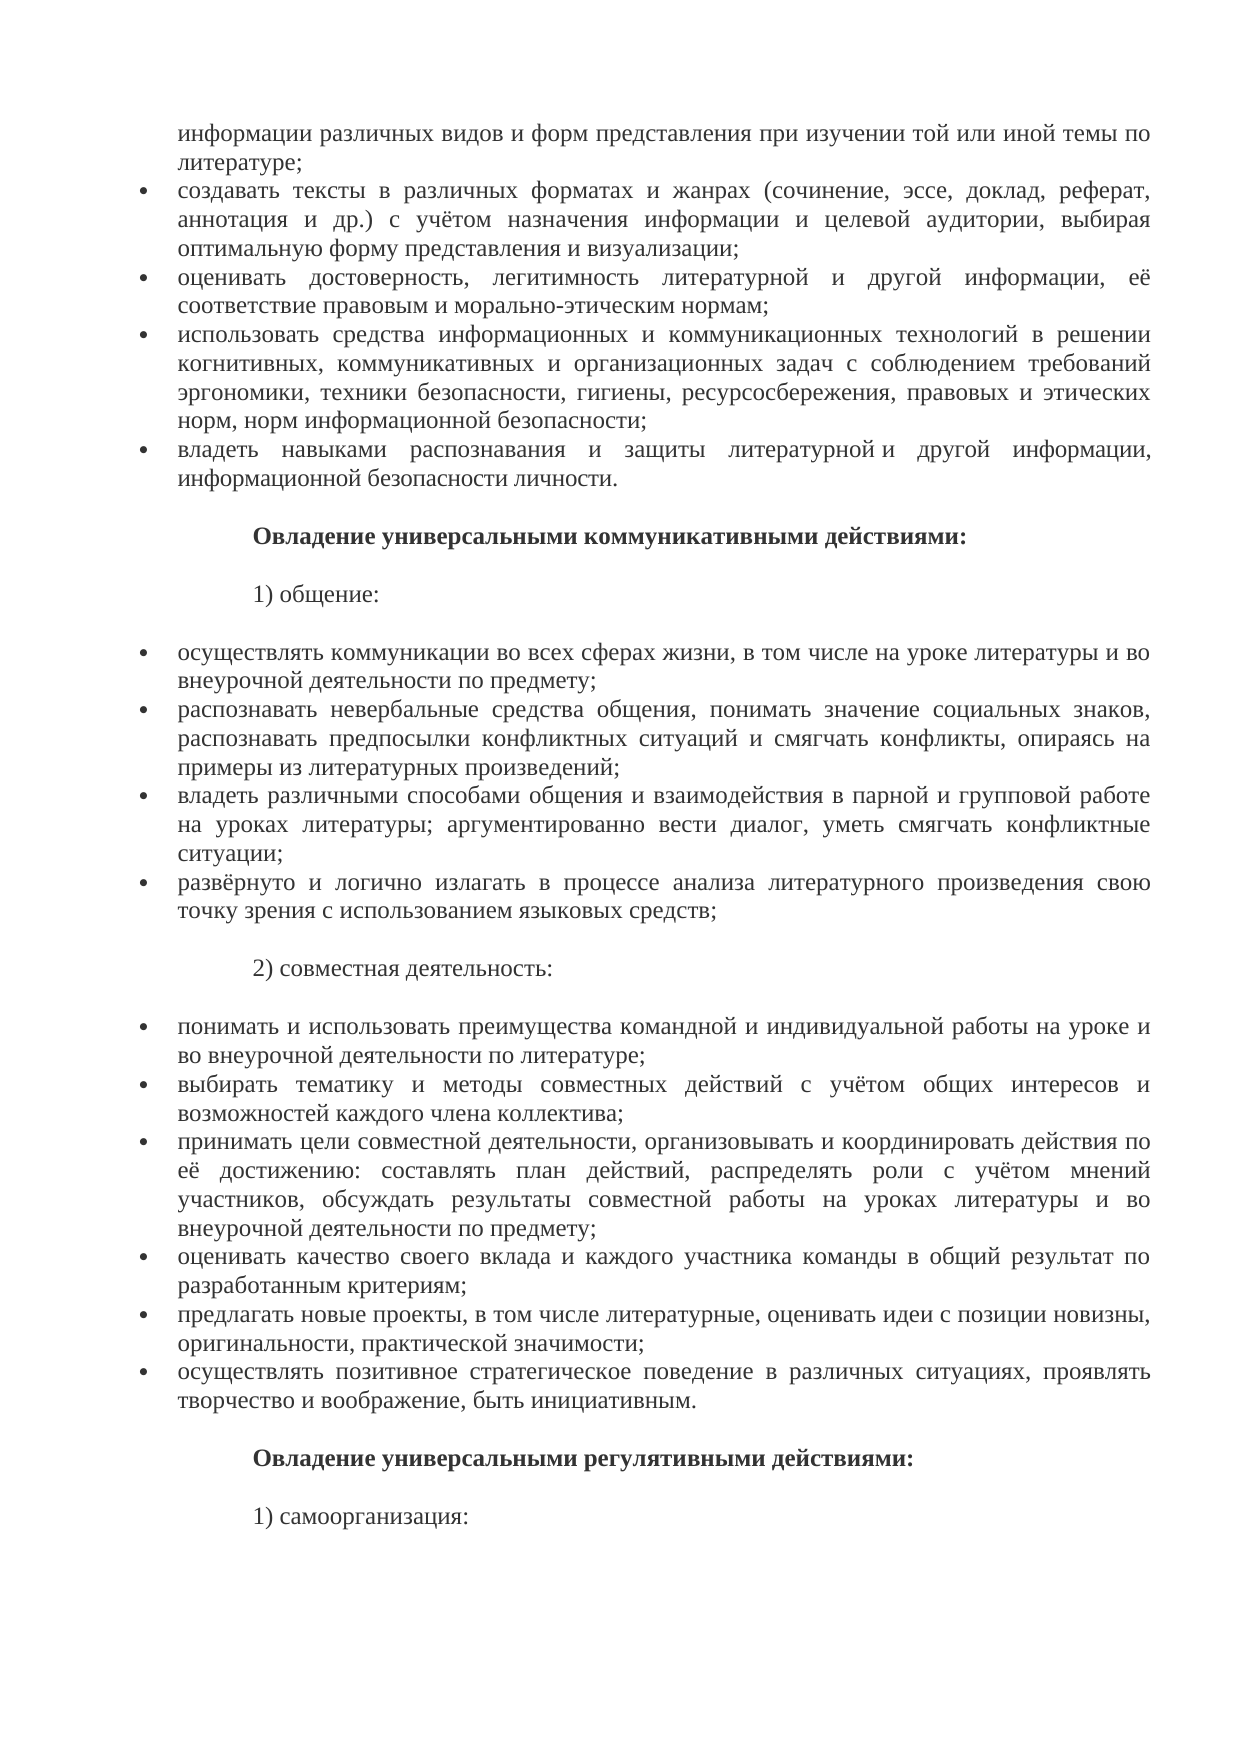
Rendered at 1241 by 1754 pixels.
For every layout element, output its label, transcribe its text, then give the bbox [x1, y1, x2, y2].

list оценивать качество своего вклада и каждого участника команды в общий результат по разработанным критериям; [140, 1241, 1152, 1299]
text 1) общение: [177, 579, 1152, 608]
list владеть различными способами общения и взаимодействия в парной и групповой работе на уроках литературы; аргументированно вести диалог, уметь смягчать конфликтные ситуации; [140, 781, 1152, 867]
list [140, 118, 1152, 176]
list создавать тексты в различных форматах и жанрах (сочинение, эссе, доклад, реферат, аннотация и др.) с учётом назначения информации и целевой аудитории, выбирая оптимальную форму представления и визуализации; [140, 176, 1152, 262]
list предлагать новые проекты, в том числе литературные, оценивать идеи с позиции новизны, оригинальности, практической значимости; [140, 1299, 1152, 1356]
list выбирать тематику и методы совместных действий с учётом общих интересов и возможностей каждого члена коллектива; [140, 1069, 1152, 1126]
list владеть навыками распознавания и защиты литературной и другой информации, информационной безопасности личности. [140, 434, 1152, 492]
list развёрнуто и логично излагать в процессе анализа литературного произведения свою точку зрения с использованием языковых средств; [140, 867, 1152, 924]
text Овладение универсальными коммуникативными действиями: [177, 521, 1152, 550]
list понимать и использовать преимущества командной и индивидуальной работы на уроке и во внеурочной деятельности по литературе; [140, 1011, 1152, 1069]
list оценивать достоверность, легитимность литературной и другой информации, её соответствие правовым и морально-этическим нормам; [140, 262, 1152, 319]
list осуществлять коммуникации во всех сферах жизни, в том числе на уроке литературы и во внеурочной деятельности по предмету; [140, 637, 1152, 694]
list осуществлять позитивное стратегическое поведение в различных ситуациях, проявлять творчество и воображение, быть инициативным. [140, 1356, 1152, 1414]
list использовать средства информационных и коммуникационных технологий в решении когнитивных, коммуникативных и организационных задач с соблюдением требований эргономики, техники безопасности, гигиены, ресурсосбережения, правовых и этических норм, норм информационной безопасности; [140, 319, 1152, 434]
text 2) совместная деятельность: [177, 953, 1152, 982]
list принимать цели совместной деятельности, организовывать и координировать действия по её достижению: составлять план действий, распределять роли с учётом мнений участников, обсуждать результаты совместной работы на уроках литературы и во внеурочной деятельности по предмету; [140, 1126, 1152, 1241]
text 1) самоорганизация: [177, 1501, 1152, 1530]
text Овладение универсальными регулятивными действиями: [177, 1443, 1152, 1472]
list распознавать невербальные средства общения, понимать значение социальных знаков, распознавать предпосылки конфликтных ситуаций и смягчать конфликты, опираясь на примеры из литературных произведений; [140, 694, 1152, 781]
